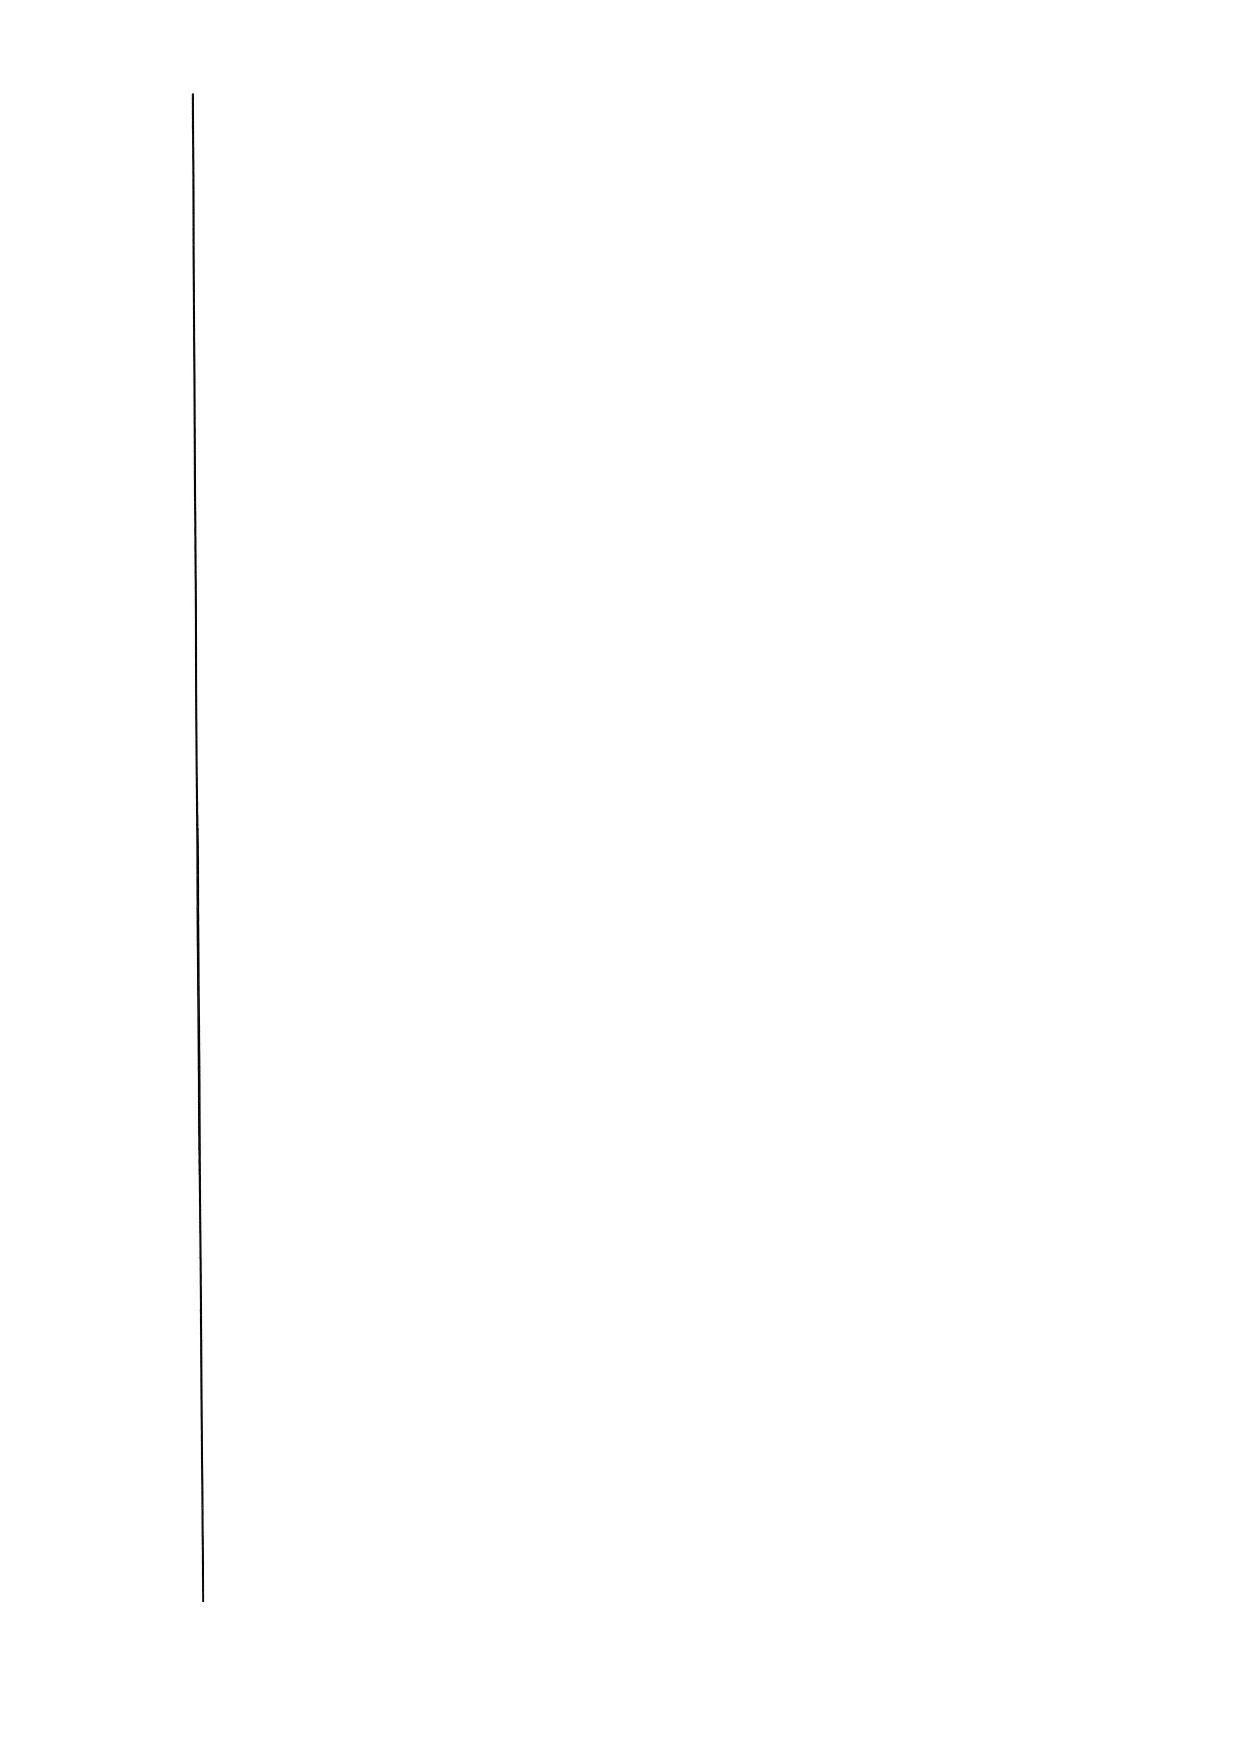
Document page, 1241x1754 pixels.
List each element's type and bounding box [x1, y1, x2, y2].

picture [191, 93, 205, 1602]
